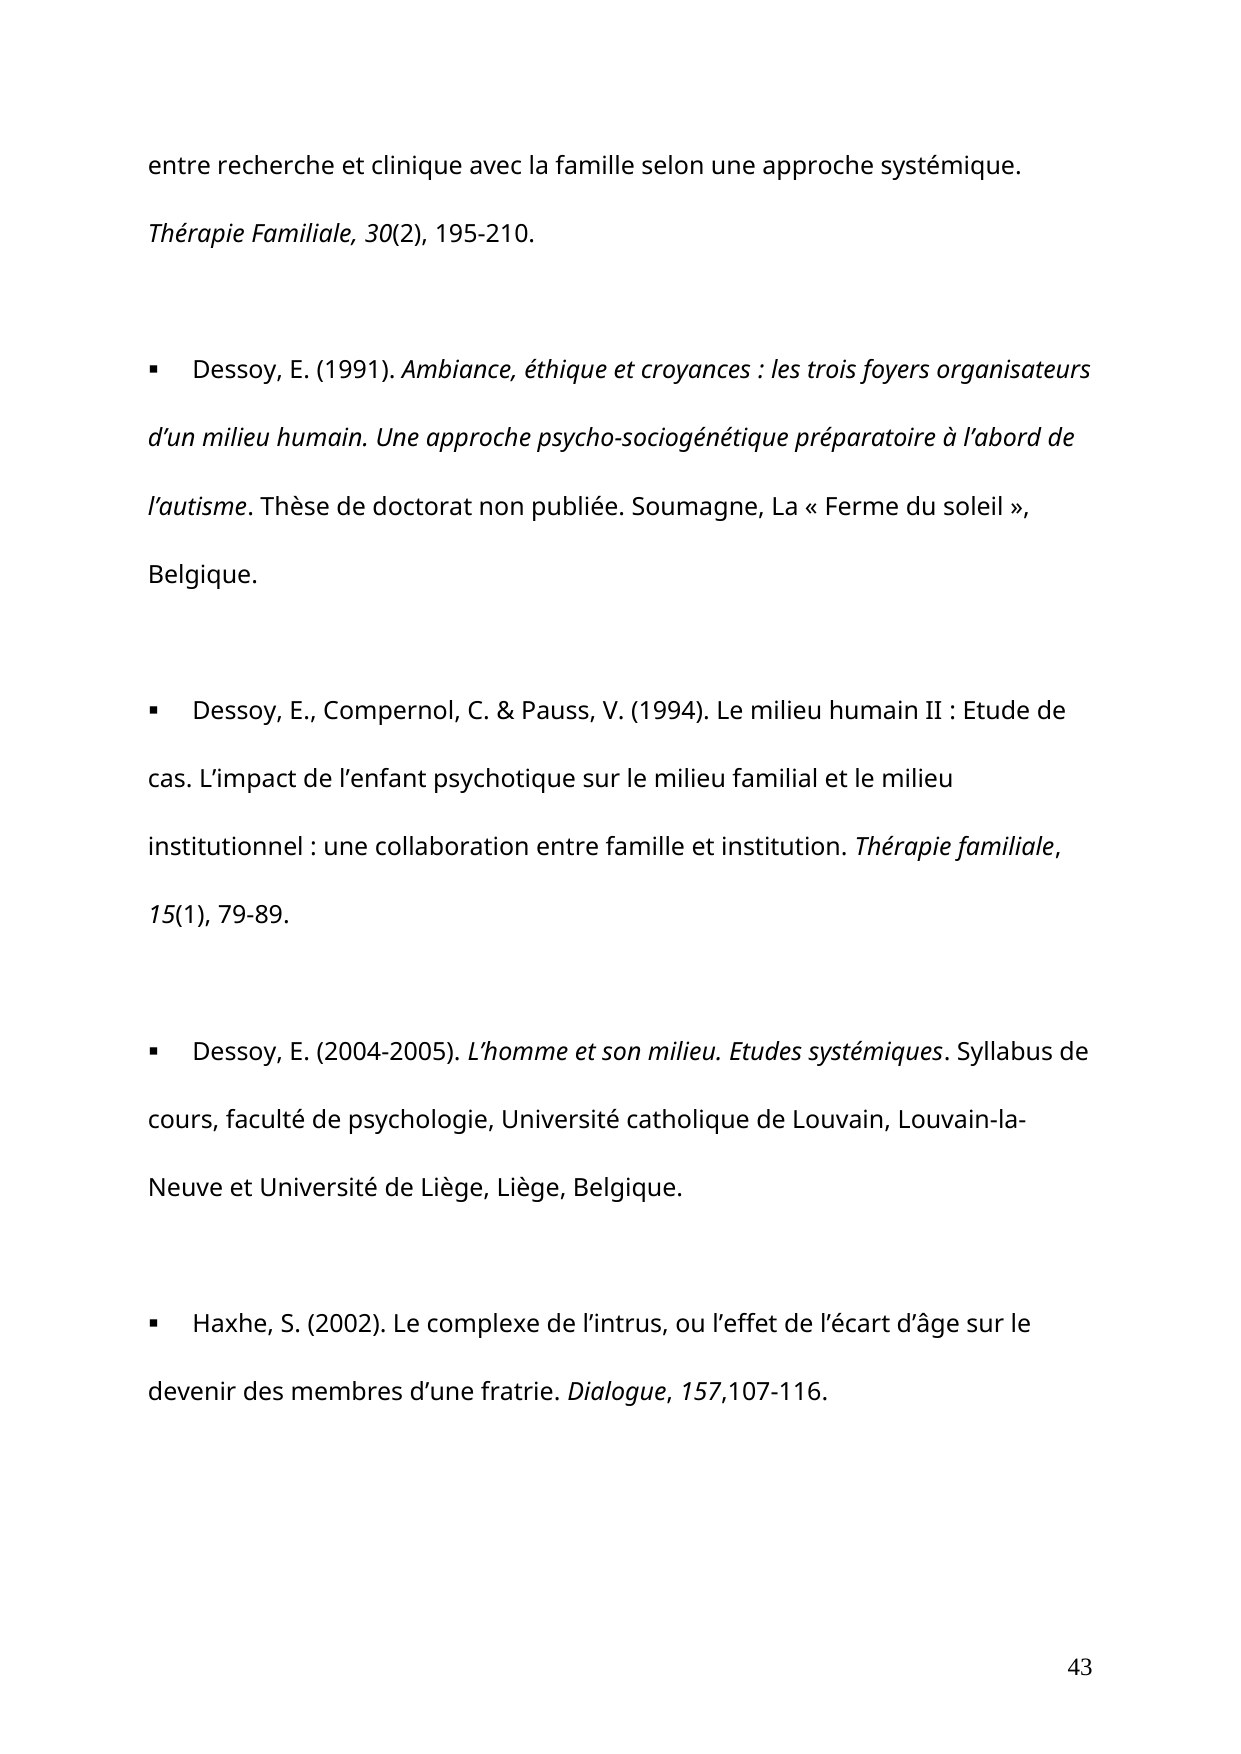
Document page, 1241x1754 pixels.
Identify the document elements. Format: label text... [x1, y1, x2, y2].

title entre recherche et clinique avec la famille selon une approche systémique. Thérapie Familiale, 30(2), 195-210. [148, 148, 1093, 250]
title Dessoy, E. (1991). Ambiance, éthique et croyances : les trois foyers organisateurs d’un milieu humain. Une approche psycho-sociogénétique préparatoire à l’abord de l’autisme. Thèse de doctorat non publiée. Soumagne, La « Ferme du soleil », Belgique. [148, 352, 1093, 590]
title Haxhe, S. (2002). Le complexe de l’intrus, ou l’effet de l’écart d’âge sur le devenir des membres d’une fratrie. Dialogue, 157,107-116. [148, 1306, 1093, 1408]
title Dessoy, E., Compernol, C. & Pauss, V. (1994). Le milieu humain II : Etude de cas. L’impact de l’enfant psychotique sur le milieu familial et le milieu institutionnel : une collaboration entre famille et institution. Thérapie familiale, 15(1), 79-89. [148, 693, 1093, 931]
title Dessoy, E. (2004-2005). L’homme et son milieu. Etudes systémiques. Syllabus de cours, faculté de psychologie, Université catholique de Louvain, Louvain-la-Neuve et Université de Liège, Liège, Belgique. [148, 1033, 1093, 1203]
